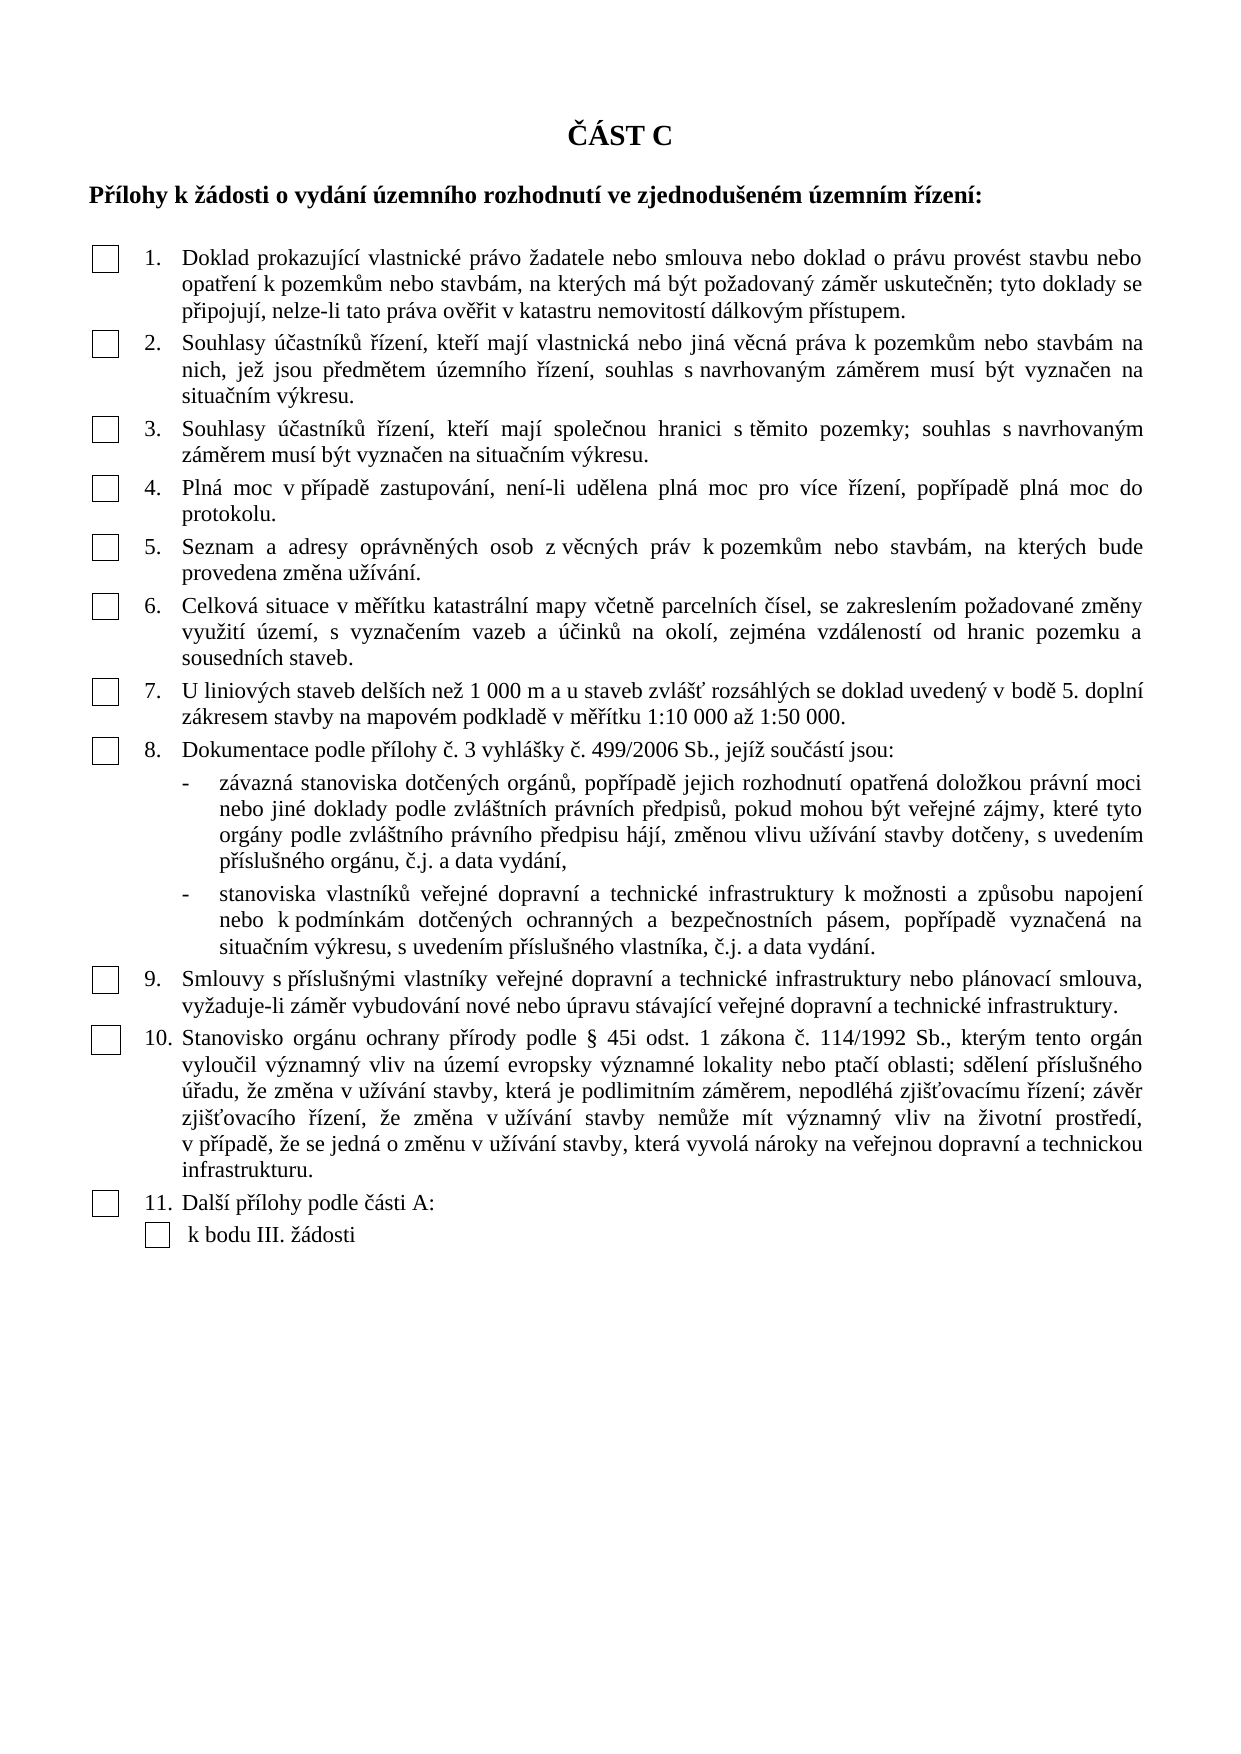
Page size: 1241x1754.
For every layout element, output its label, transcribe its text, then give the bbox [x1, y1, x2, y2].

table_cell Další přílohy podle části A: k bodu III. žádosti [133, 1183, 1155, 1248]
table_cell Souhlasy účastníků řízení, kteří mají vlastnická nebo jiná věcná práva k pozemkům nebo stavbám na nich, jež jsou předmětem územního řízení, souhlas s navrhovaným záměrem musí být vyznačen na situačním výkresu. [133, 323, 1155, 408]
table_cell [78, 585, 133, 671]
table_cell [78, 730, 133, 959]
table_cell [78, 671, 133, 730]
table_cell U liniových staveb delších než a u staveb zvlášť rozsáhlých se doklad uvedený v bodě 5. doplní zákresem stavby na mapovém podkladě v měřítku 1:10 000 až 1:50 000. [133, 671, 1155, 730]
table_cell Seznam a adresy oprávněných osob z věcných práv k pozemkům nebo stavbám, na kterých bude provedena změna užívání. [133, 526, 1155, 585]
table_header Doklad prokazující vlastnické právo žadatele nebo smlouva nebo doklad o právu provést stavbu nebo opatření k pozemkům nebo stavbám, na kterých má být požadovaný záměr uskutečněn; tyto doklady se připojují, nelze-li tato práva ověřit v katastru nemovitostí dálkovým přístupem. [133, 238, 1155, 323]
table_cell [78, 323, 133, 408]
table_cell Celková situace v měřítku katastrální mapy včetně parcelních čísel, se zakreslením požadované změny využití území, s vyznačením vazeb a účinků na okolí, zejména vzdáleností od hranic pozemku a sousedních staveb. [133, 585, 1155, 671]
table_cell Plná moc v případě zastupování, není-li udělena plná moc pro více řízení, popřípadě plná moc do protokolu. [133, 468, 1155, 526]
table_cell [78, 526, 133, 585]
table_cell Stanovisko orgánu ochrany přírody podle § 45i odst. 1 zákona č. 114/1992 Sb., kterým tento orgán vyloučil významný vliv na území evropsky významné lokality nebo ptačí oblasti; sdělení příslušného úřadu, že změna v užívání stavby, která je podlimitním záměrem, nepodléhá zjišťovacímu řízení; závěr zjišťovacího řízení, že změna v užívání stavby nemůže mít významný vliv na životní prostředí, v případě, že se jedná o změnu v užívání stavby, která vyvolá nároky na veřejnou dopravní a technickou infrastrukturu. [133, 1018, 1155, 1183]
table_cell [78, 1183, 133, 1248]
table_cell Smlouvy s příslušnými vlastníky veřejné dopravní a technické infrastruktury nebo plánovací smlouva, vyžaduje-li záměr vybudování nové nebo úpravu stávající veřejné dopravní a technické infrastruktury. [133, 959, 1155, 1018]
table_cell [78, 468, 133, 526]
table_cell Dokumentace podle přílohy č. 3 vyhlášky č. 499/2006 Sb., jejíž součástí jsou: závazná stanoviska dotčených orgánů, popřípadě jejich rozhodnutí opatřená doložkou právní moci nebo jiné doklady podle zvláštních právních předpisů, pokud mohou být veřejné zájmy, které tyto orgány podle zvláštního právního předpisu hájí, změnou vlivu užívání stavby dotčeny, s uvedením příslušného orgánu, č.j. a data vydání, stanoviska vlastníků veřejné dopravní a technické infrastruktury k možnosti a způsobu napojení nebo k podmínkám dotčených ochranných a bezpečnostních pásem, popřípadě vyznačená na situačním výkresu, s uvedením příslušného vlastníka, č.j. a data vydání. [133, 730, 1155, 959]
text Přílohy k žádosti o vydání územního rozhodnutí ve zjednodušeném územním řízení: [89, 180, 1152, 209]
text ČÁST C [89, 118, 1152, 152]
table_cell Souhlasy účastníků řízení, kteří mají společnou hranici s těmito pozemky; souhlas s navrhovaným záměrem musí být vyznačen na situačním výkresu. [133, 409, 1155, 467]
table_cell [78, 959, 133, 1018]
table_cell [78, 409, 133, 467]
table_cell [78, 1018, 133, 1183]
table_header [78, 238, 133, 323]
